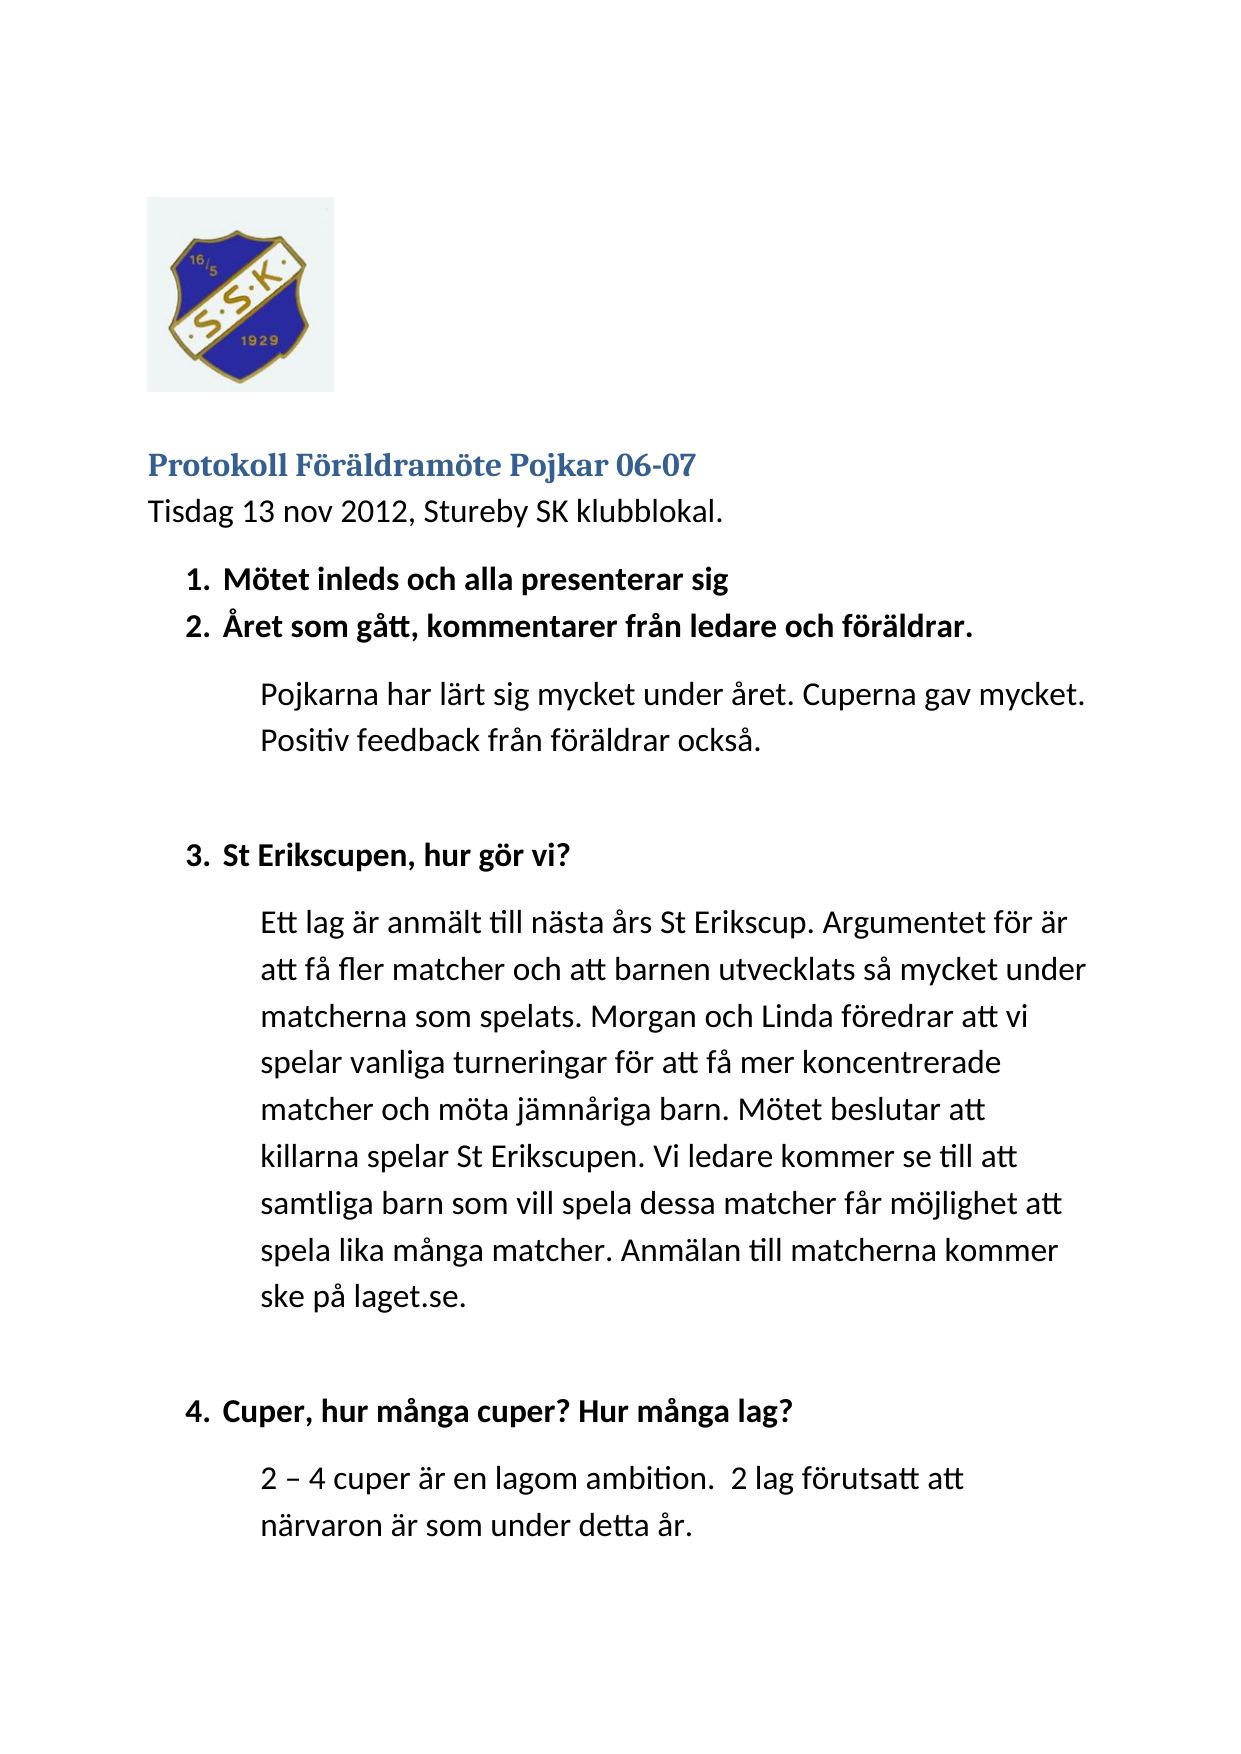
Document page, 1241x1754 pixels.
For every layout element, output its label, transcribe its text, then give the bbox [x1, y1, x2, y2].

text 2 – 4 cuper är en lagom ambition. 2 lag förutsatt att närvaron är som under detta år. [260, 1457, 1093, 1545]
subtitle Protokoll Föräldramöte Pojkar 06-07 [148, 446, 1093, 485]
text Ett lag är anmält till nästa års St Erikscup. Argumentet för är att få fler matcher och att barnen utvecklats så mycket under matcherna som spelats. Morgan och Linda föredrar att vi spelar vanliga turneringar för att få mer koncentrerade matcher och möta jämnåriga barn. Mötet beslutar att killarna spelar St Erikscupen. Vi ledare kommer se till att samtliga barn som vill spela dessa matcher får möjlighet att spela lika många matcher. Anmälan till matcherna kommer ske på laget.se. [260, 901, 1093, 1316]
list St Erikscupen, hur gör vi? [185, 834, 1093, 874]
list Året som gått, kommentarer från ledare och föräldrar. [185, 605, 1093, 646]
text Tisdag 13 nov 2012, Stureby SK klubblokal. [148, 491, 1093, 531]
list Cuper, hur många cuper? Hur många lag? [185, 1390, 1093, 1431]
list Mötet inleds och alla presenterar sig [185, 558, 1093, 599]
text Pojkarna har lärt sig mycket under året. Cuperna gav mycket. Positiv feedback från föräldrar också. [260, 672, 1093, 760]
picture [147, 197, 334, 392]
